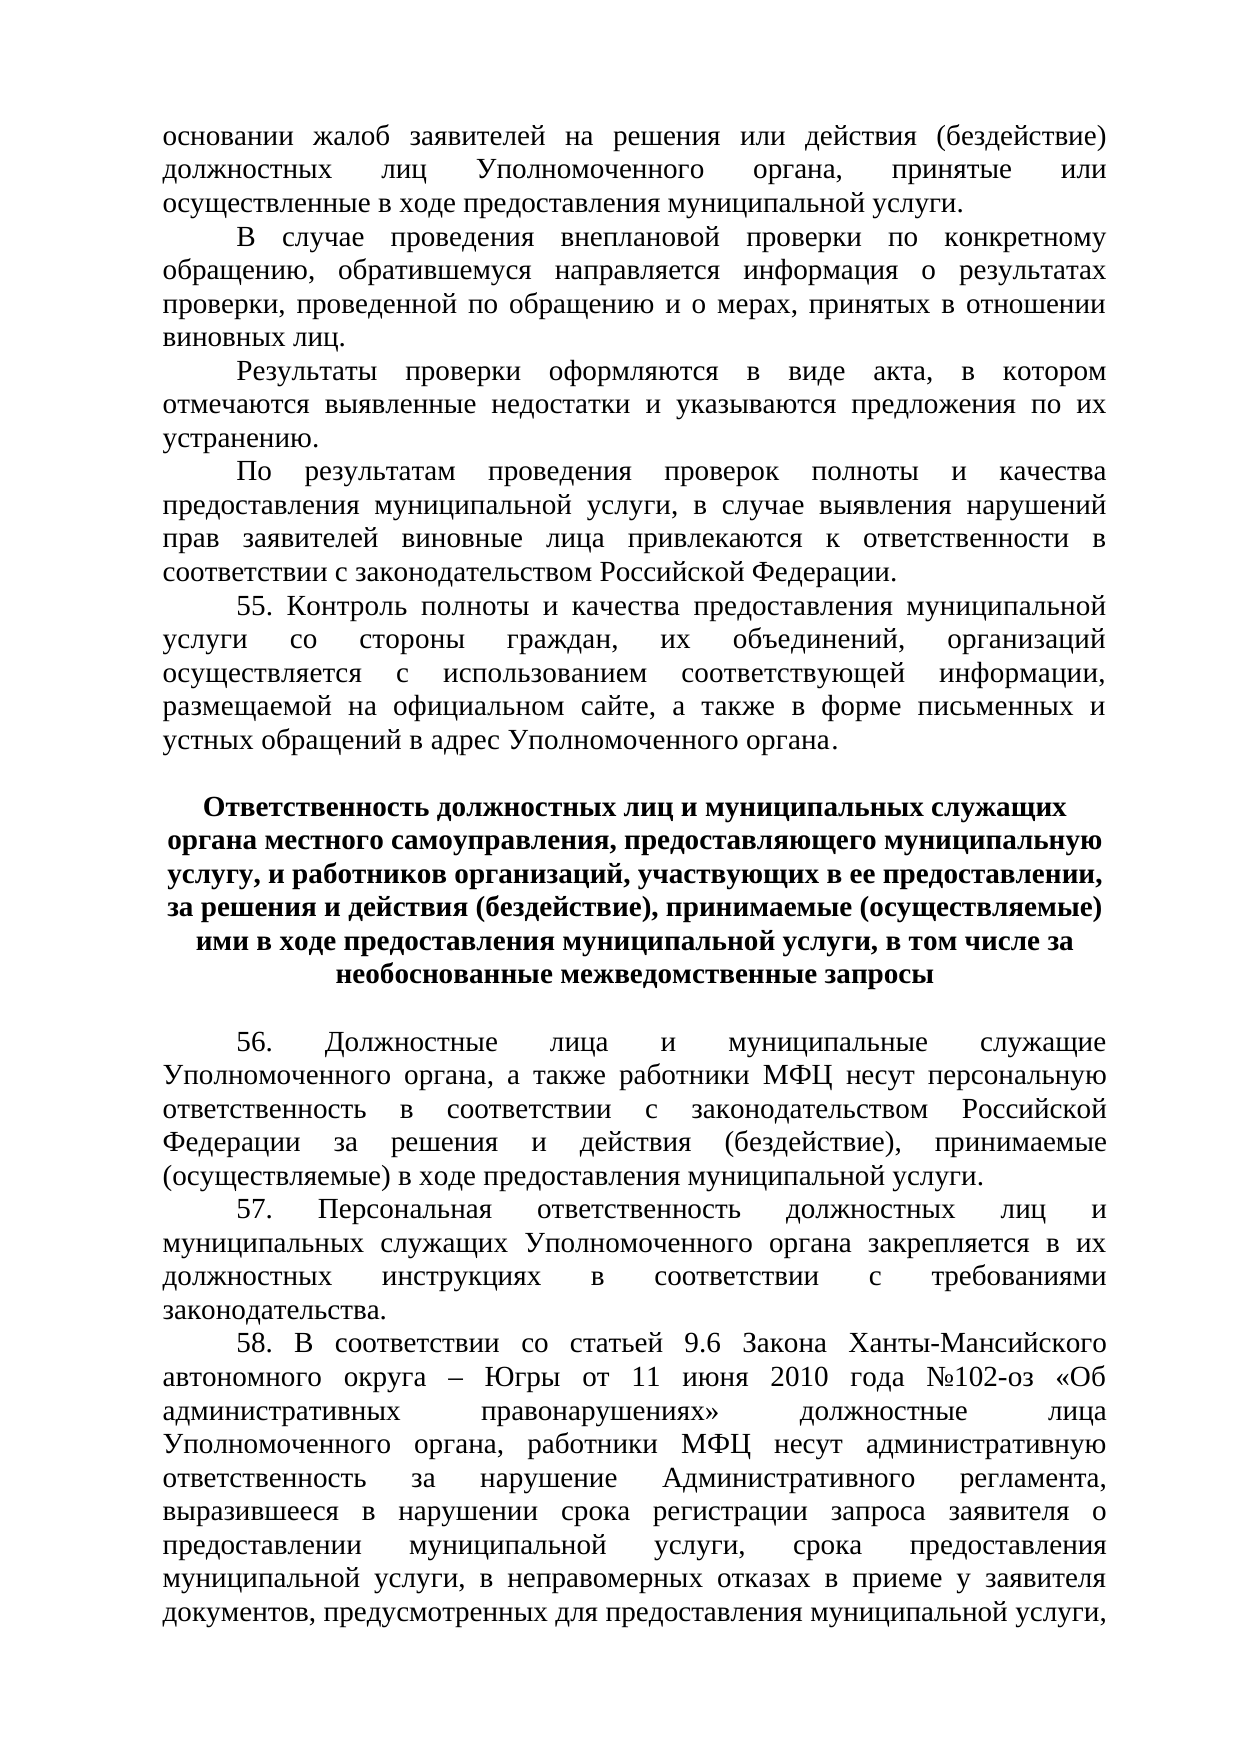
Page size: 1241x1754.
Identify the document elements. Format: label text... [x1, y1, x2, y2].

text 56. Должностные лица и муниципальные служащие Уполномоченного органа, а также работники МФЦ несут персональную ответственность в соответствии с законодательством Российской Федерации за решения и действия (бездействие), принимаемые (осуществляемые) в ходе предоставления муниципальной услуги. [162, 1024, 1107, 1191]
text Ответственность должностных лиц и муниципальных служащих органа местного самоуправления, предоставляющего муниципальную услугу, и работников организаций, участвующих в ее предоставлении, за решения и действия (бездействие), принимаемые (осуществляемые) ими в ходе предоставления муниципальной услуги, в том числе за необоснованные межведомственные запросы [162, 789, 1107, 990]
text По результатам проведения проверок полноты и качества предоставления муниципальной услуги, в случае выявления нарушений прав заявителей виновные лица привлекаются к ответственности в соответствии с законодательством Российской Федерации. [162, 453, 1107, 588]
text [162, 1326, 1107, 1627]
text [162, 118, 1107, 219]
text Результаты проверки оформляются в виде акта, в котором отмечаются выявленные недостатки и указываются предложения по их устранению. [162, 353, 1107, 453]
text 55. Контроль полноты и качества предоставления муниципальной услуги со стороны граждан, их объединений, организаций осуществляется с использованием соответствующей информации, размещаемой на официальном сайте, а также в форме письменных и устных обращений в адрес Уполномоченного органа. [162, 588, 1107, 755]
text В случае проведения внеплановой проверки по конкретному обращению, обратившемуся направляется информация о результатах проверки, проведенной по обращению и о мерах, принятых в отношении виновных лиц. [162, 219, 1107, 353]
text 57. Персональная ответственность должностных лиц и муниципальных служащих Уполномоченного органа закрепляется в их должностных инструкциях в соответствии с требованиями законодательства. [162, 1191, 1107, 1326]
